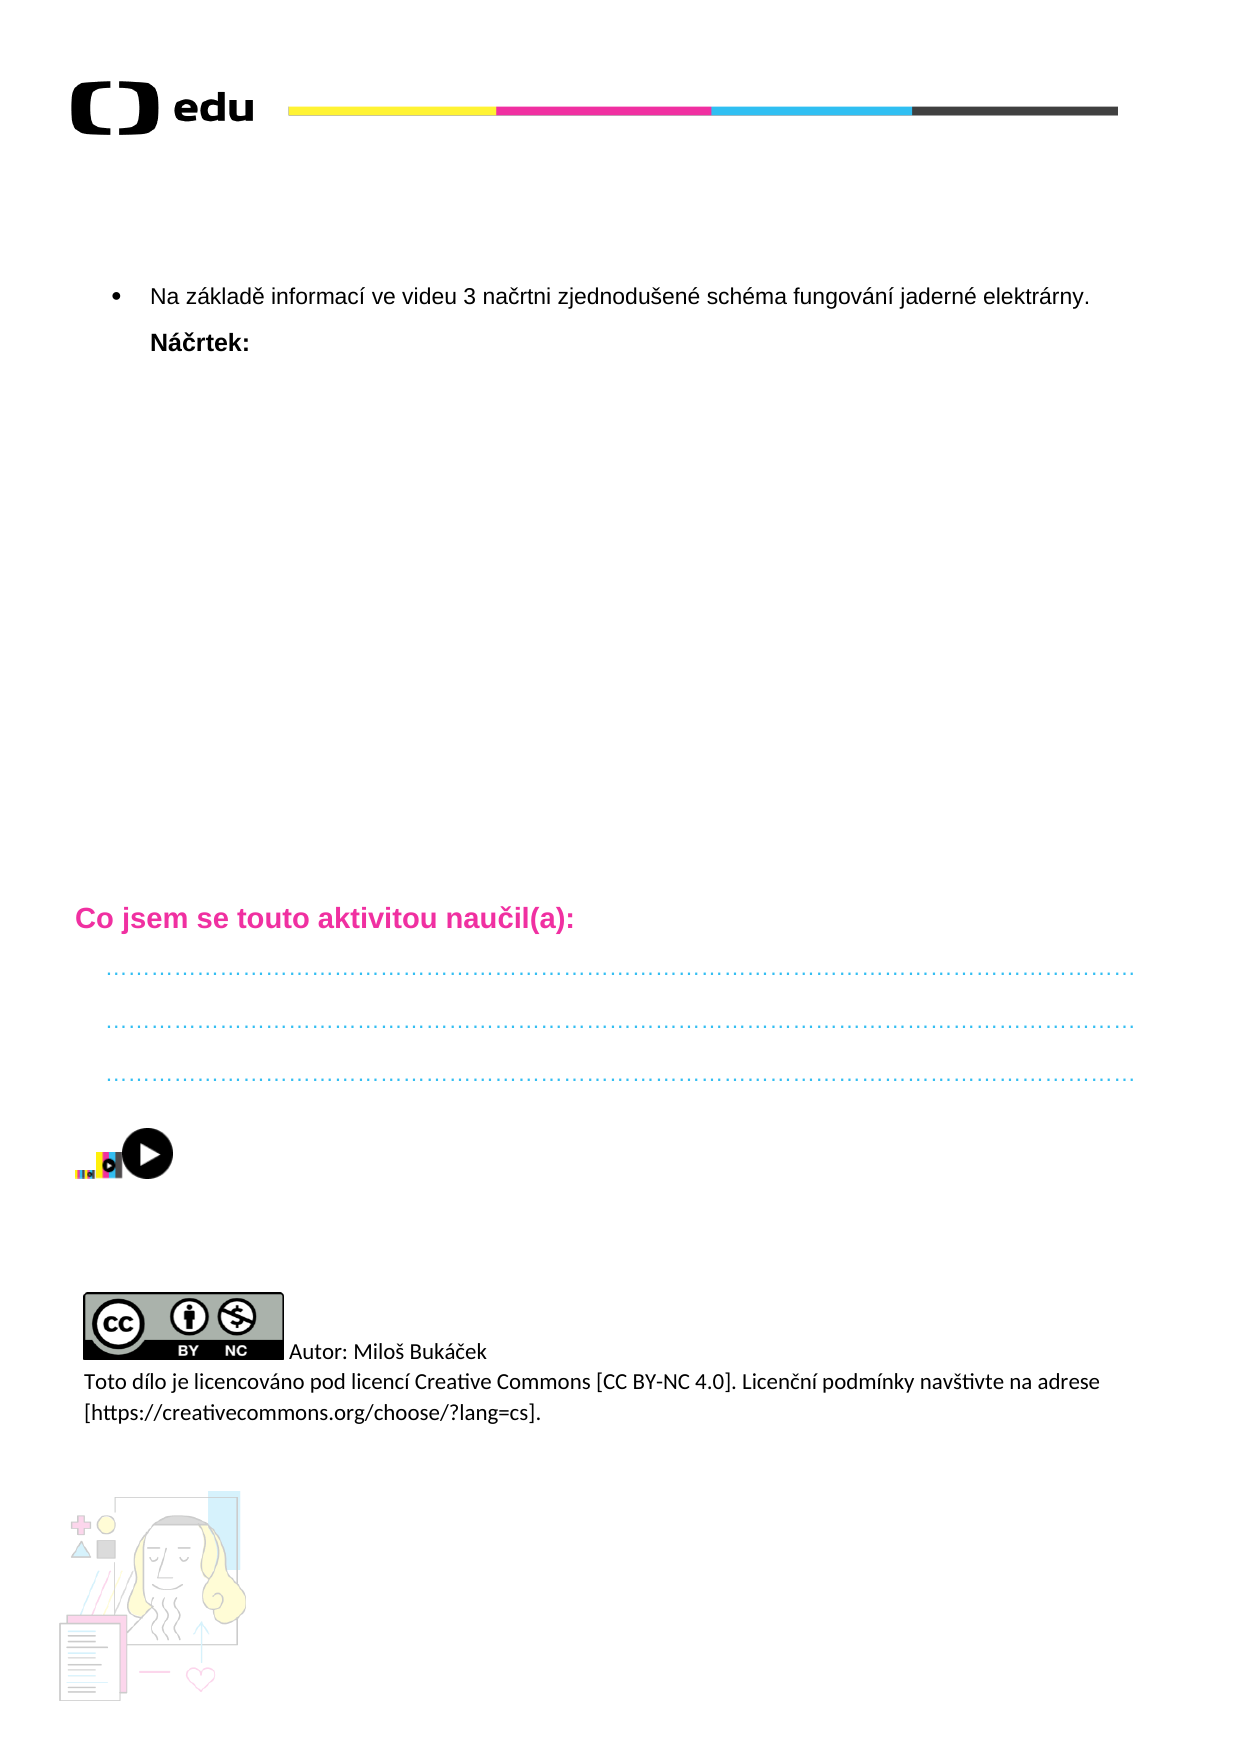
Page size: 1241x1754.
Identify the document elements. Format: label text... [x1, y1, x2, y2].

picture [75, 1128, 173, 1179]
text ……………………………………………………………………………………………………………………………………………………………………………………………………………………………………………………………………………………………………………………………………………………………………… [104, 954, 1153, 1086]
text Co jsem se touto aktivitou naučil(a): [75, 901, 1152, 935]
list Náčrtek: [150, 328, 1110, 356]
picture [63, 73, 1130, 164]
picture [58, 1491, 246, 1701]
list Na základě informací ve videu 3 načrtni zjednodušené schéma fungování jaderné elektrárny. [112, 283, 1152, 309]
picture [83, 1292, 284, 1360]
